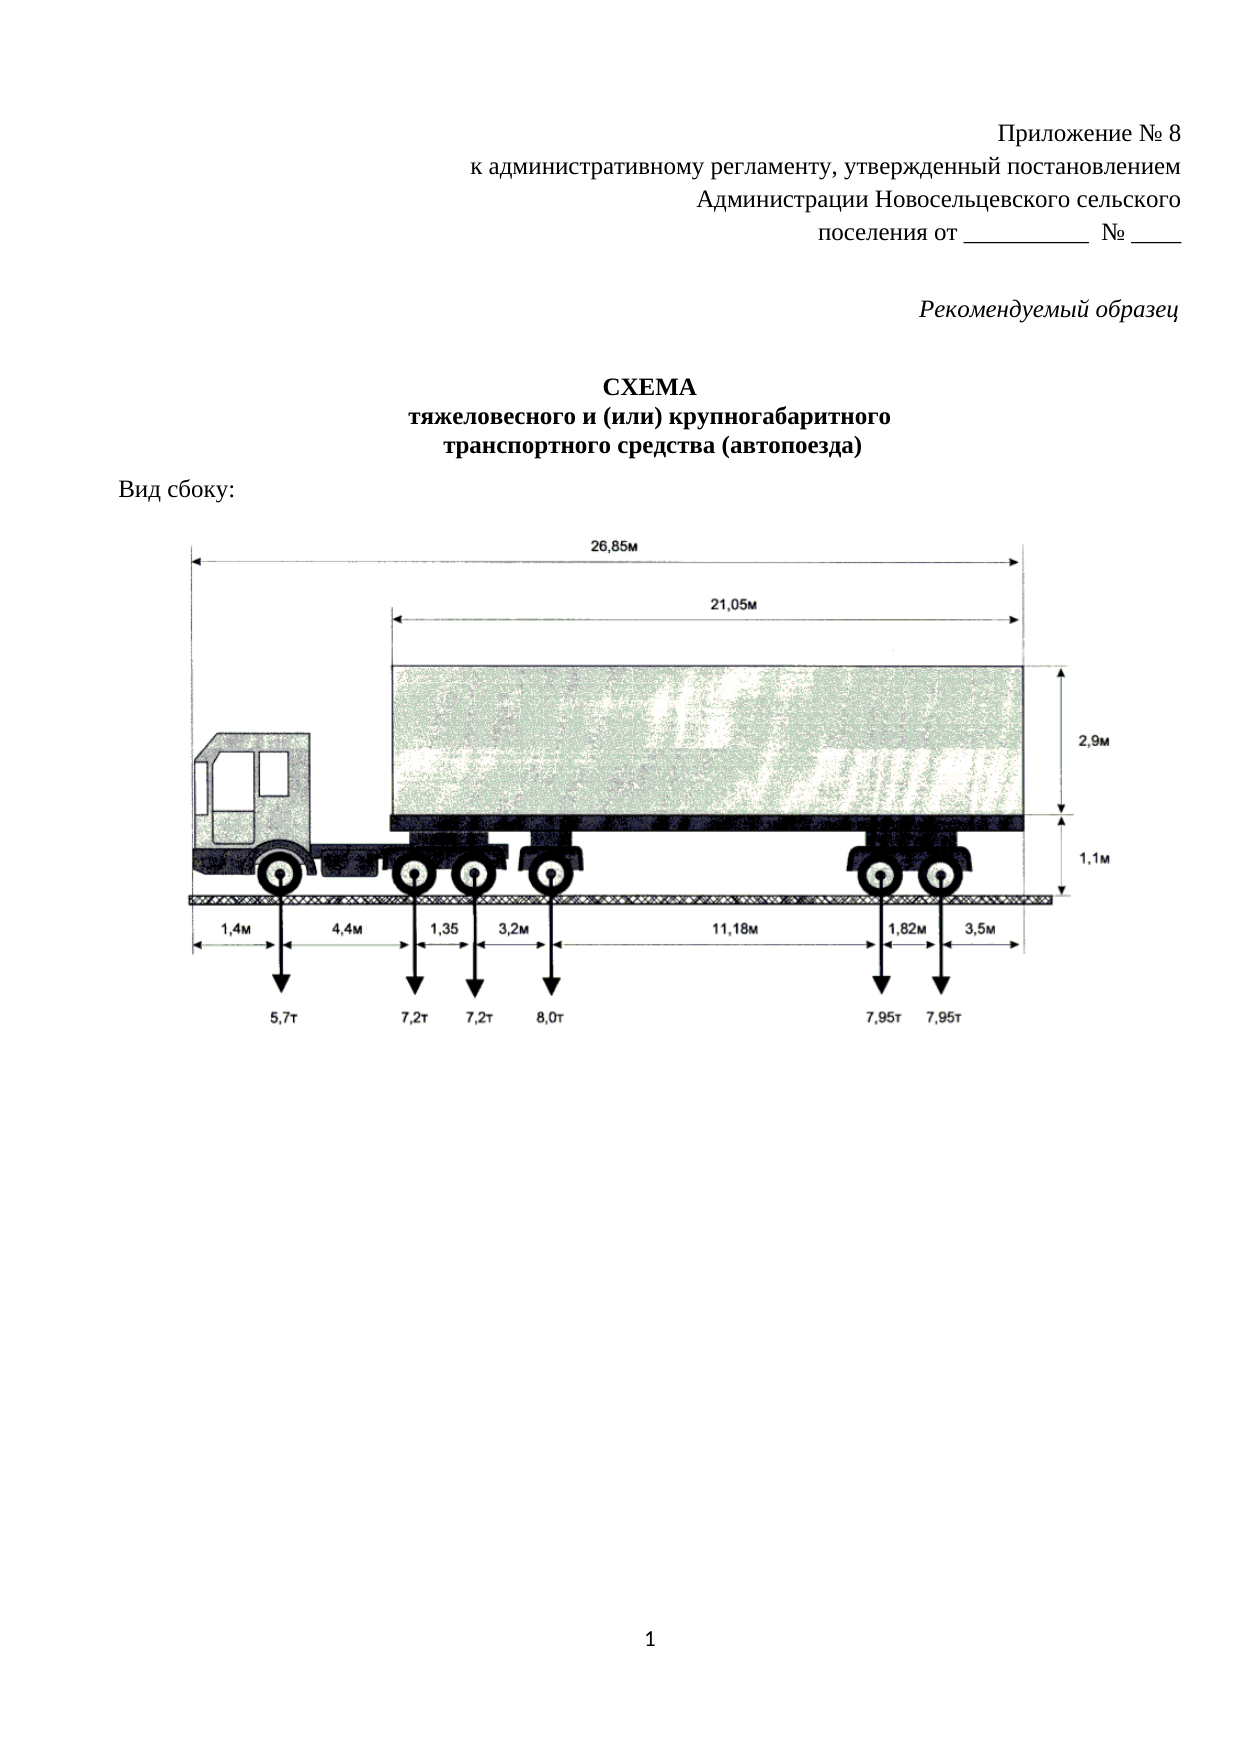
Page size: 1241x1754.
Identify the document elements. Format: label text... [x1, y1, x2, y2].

text Администрации Новосельцевского сельского [118, 184, 1181, 213]
text к административному регламенту, утвержденный постановлением [118, 151, 1181, 180]
text Вид сбоку: [118, 474, 1181, 503]
text Приложение № 8 [118, 118, 1181, 147]
picture [181, 518, 1119, 1029]
text поселения от __________ № ____ [118, 217, 1181, 246]
text Рекомендуемый образец [118, 294, 1181, 323]
text тяжеловесного и (или) крупногабаритного [118, 401, 1181, 430]
text транспортного средства (автопоезда) [118, 430, 1181, 459]
text СХЕМА [118, 372, 1181, 401]
